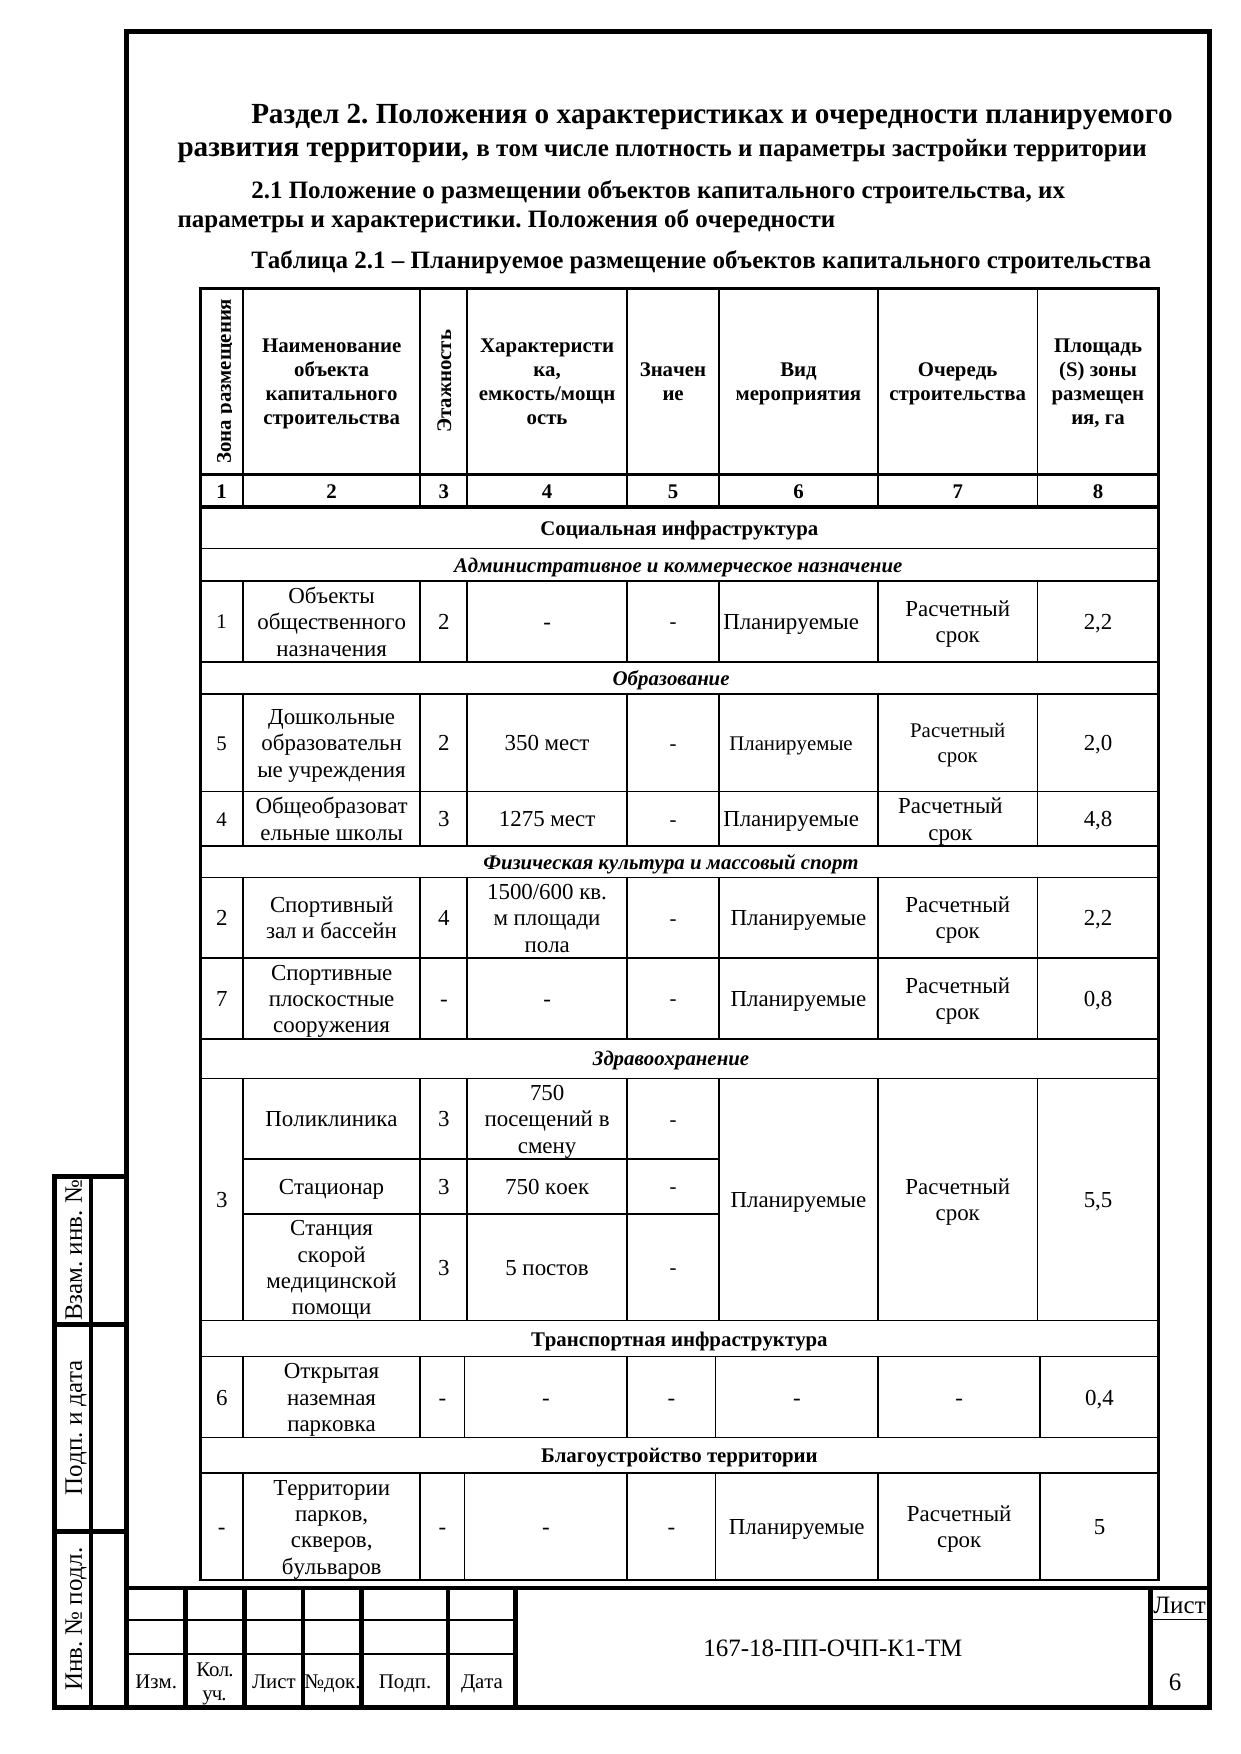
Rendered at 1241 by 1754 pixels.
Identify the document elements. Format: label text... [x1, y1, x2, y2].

table_cell 3 [421, 476, 466, 505]
table_cell 3 [421, 1160, 466, 1213]
table_cell 4 [468, 476, 626, 505]
table_cell 4 [421, 878, 466, 957]
table_cell - [628, 1079, 718, 1158]
table_cell Станция скорой медицинской помощи [244, 1215, 419, 1320]
table_cell 0,4 [1041, 1357, 1157, 1436]
table_cell 1 [202, 476, 242, 505]
table_cell 5 постов [468, 1215, 626, 1320]
table_cell - [628, 1215, 718, 1320]
table_cell - [628, 1160, 718, 1213]
table_cell 2 [421, 582, 466, 661]
table_cell Поликлиника [244, 1079, 419, 1158]
text 2.1 Положение о размещении объектов капитального строительства, их параметры и характеристики. Положения об очередности [177, 175, 1181, 233]
text Раздел 2. Положения о характеристиках и очередности планируемого развития территории, в том числе плотность и параметры застройки территории [177, 96, 1181, 163]
table_cell 5 [1041, 1474, 1157, 1579]
table_cell 1275 мест [468, 792, 626, 845]
table_header Зона размещения ОКС [202, 290, 242, 473]
table_cell Расчетный срок [879, 582, 1037, 661]
table_cell Спортивный зал и бассейн [244, 878, 419, 957]
table_cell Расчетный срок [879, 695, 1037, 791]
table_cell 0,8 [1038, 959, 1157, 1038]
table_cell - [202, 1474, 242, 1579]
table_cell Расчетный срок [879, 878, 1037, 957]
table_cell 1 [202, 582, 242, 661]
table_cell Планируемые [720, 878, 877, 957]
table_cell 4 [202, 792, 242, 845]
table_cell 2,2 [1038, 582, 1157, 661]
text Таблица 2.1 – Планируемое размещение объектов капитального строительства [177, 245, 1181, 274]
table_cell Дошкольные образовательные учреждения [244, 695, 419, 791]
table_cell Благоустройство территории [202, 1438, 1157, 1472]
table_cell Спортивные плоскостные сооружения [244, 959, 419, 1038]
table_cell - [628, 1357, 715, 1436]
table_cell - [421, 1357, 464, 1436]
table_cell - [628, 582, 718, 661]
table_cell 5 [202, 695, 242, 791]
table_cell - [468, 582, 626, 661]
table_cell Здравоохранение [202, 1040, 1157, 1077]
table_cell 2,0 [1038, 695, 1157, 791]
table_cell - [421, 1474, 464, 1579]
table_cell 750 посещений в смену [468, 1079, 626, 1158]
table_cell 350 мест [468, 695, 626, 791]
table_cell - [628, 695, 718, 791]
table_cell 3 [202, 1079, 242, 1320]
table_cell - [465, 1474, 626, 1579]
table_cell Стационар [244, 1160, 419, 1213]
table_cell Расчетный срок [879, 1474, 1039, 1579]
table_cell Образование [202, 663, 1157, 693]
table_cell Транспортная инфраструктура [202, 1321, 1157, 1356]
table_cell Социальная инфраструктура [202, 509, 1157, 548]
table_cell 7 [202, 959, 242, 1038]
table_cell - [716, 1357, 877, 1436]
table_cell - [628, 959, 718, 1038]
table_cell - [628, 792, 718, 845]
table_header Этажность [421, 290, 466, 473]
table_cell Расчетный срок [879, 792, 1037, 845]
table_cell - [879, 1357, 1039, 1436]
table_header Очередь строительства [879, 290, 1037, 473]
table_cell Планируемые [720, 959, 877, 1038]
table_cell 5,5 [1038, 1079, 1157, 1320]
table_cell 1500/600 кв. м площади пола [468, 878, 626, 957]
table_cell 2 [244, 476, 419, 505]
table_cell 750 коек [468, 1160, 626, 1213]
table_cell Расчетный срок [879, 1079, 1037, 1320]
table_cell Планируемые [720, 1079, 877, 1320]
table_header Площадь (S) зоны размещения, га [1038, 290, 1157, 473]
table_cell Расчетный срок [879, 959, 1037, 1038]
table_cell - [628, 878, 718, 957]
table_cell Открытая наземная парковка [244, 1357, 419, 1436]
table_cell Планируемые [720, 582, 877, 661]
table_header Значение [628, 290, 718, 473]
table_cell 2 [202, 878, 242, 957]
table_cell 6 [202, 1357, 242, 1436]
table_header Наименование объекта капитального строительства [244, 290, 419, 473]
table_cell 3 [421, 1215, 466, 1320]
table_cell Общеобразовательные школы [244, 792, 419, 845]
table_header Характеристика, емкость/мощность [468, 290, 626, 473]
table_cell - [465, 1357, 626, 1436]
table_cell Планируемые [720, 695, 877, 791]
table_cell Территории парков, скверов, бульваров [244, 1474, 419, 1579]
table_cell Объекты общественного назначения [244, 582, 419, 661]
table_cell - [468, 959, 626, 1038]
table_cell 2,2 [1038, 878, 1157, 957]
table_cell 3 [421, 1079, 466, 1158]
table_cell 7 [879, 476, 1037, 505]
table_cell 5 [628, 476, 718, 505]
table_cell Планируемые [720, 792, 877, 845]
table_cell - [628, 1474, 715, 1579]
table_cell 2 [421, 695, 466, 791]
table_cell Планируемые [716, 1474, 877, 1579]
table_cell - [421, 959, 466, 1038]
table_header Вид мероприятия [720, 290, 877, 473]
table_cell 3 [421, 792, 466, 845]
table_cell 4,8 [1038, 792, 1157, 845]
table_cell 6 [720, 476, 877, 505]
table_cell 8 [1038, 476, 1157, 505]
table_cell Физическая культура и массовый спорт [202, 847, 1157, 877]
table_cell Административное и коммерческое назначение [202, 549, 1157, 580]
